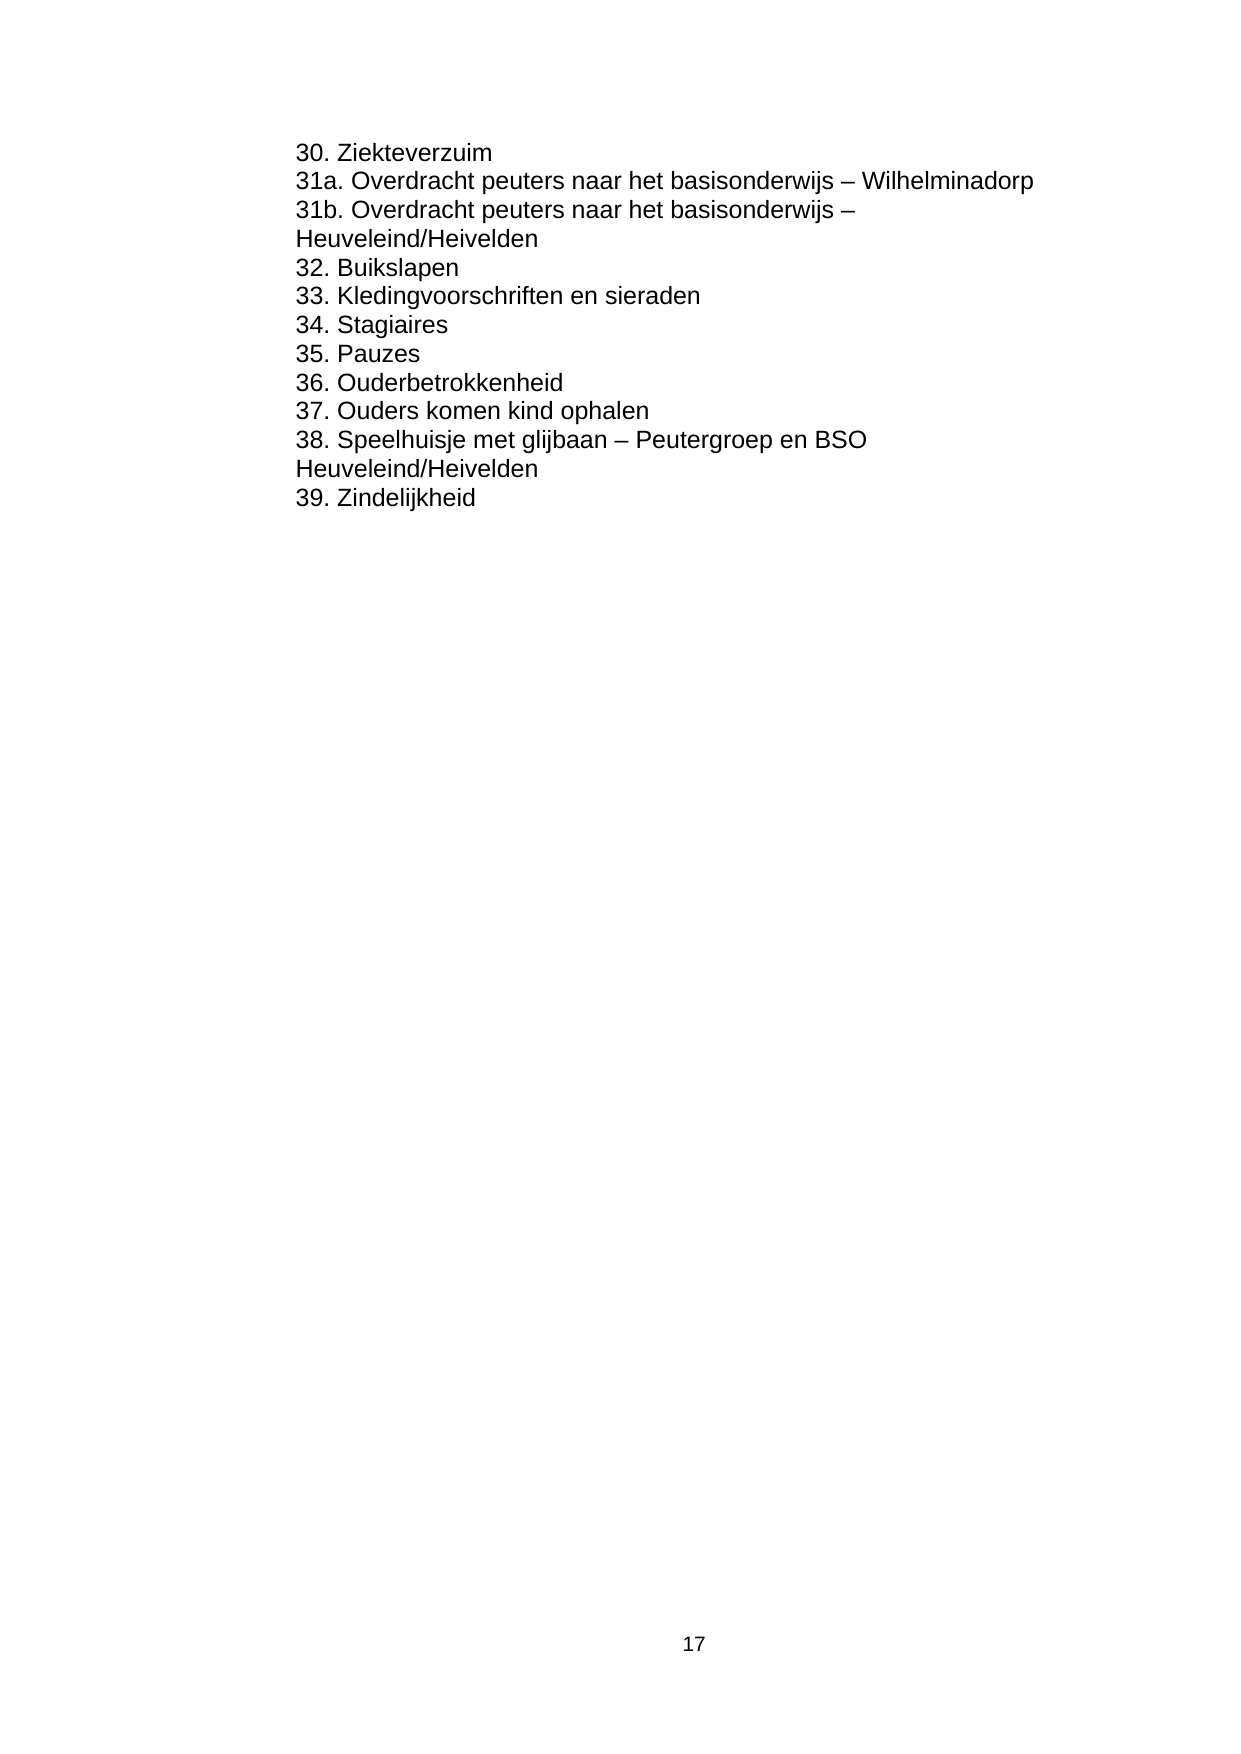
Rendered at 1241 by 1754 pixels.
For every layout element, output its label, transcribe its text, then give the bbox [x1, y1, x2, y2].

text 32. Buikslapen [295, 253, 1092, 281]
text 31b. Overdracht peuters naar het basisonderwijs – Heuveleind/Heivelden [295, 195, 1092, 253]
text 34. Stagiaires [295, 310, 1092, 339]
text 35. Pauzes [295, 339, 1092, 368]
text 33. Kledingvoorschriften en sieraden [295, 281, 1092, 310]
text 39. Zindelijkheid [295, 483, 1092, 511]
text 38. Speelhuisje met glijbaan – Peutergroep en BSO Heuveleind/Heivelden [295, 425, 1092, 483]
text 36. Ouderbetrokkenheid [295, 368, 1092, 396]
text 31a. Overdracht peuters naar het basisonderwijs – Wilhelminadorp [295, 166, 1092, 195]
text 30. Ziekteverzuim [295, 138, 1092, 166]
text 37. Ouders komen kind ophalen [295, 396, 1092, 425]
